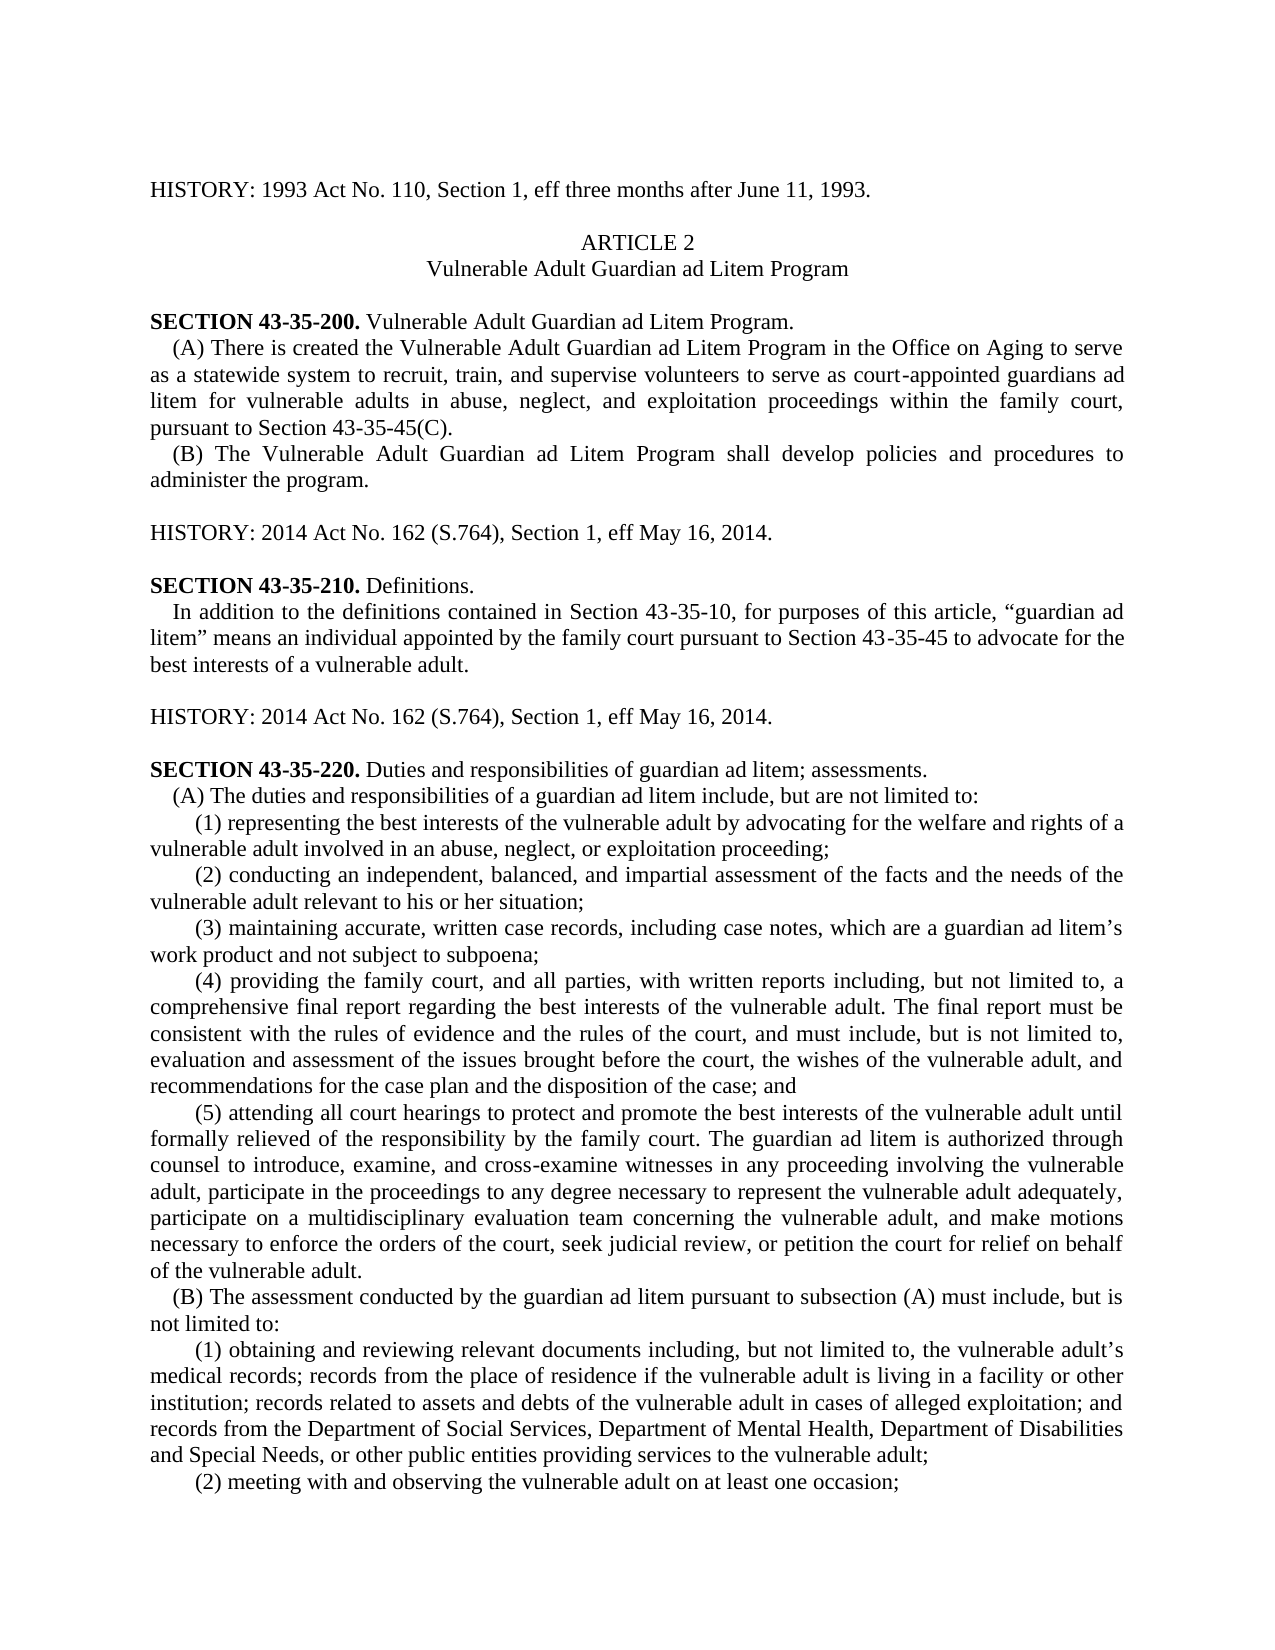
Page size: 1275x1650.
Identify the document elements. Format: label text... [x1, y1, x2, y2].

text (4) providing the family court, and all parties, with written reports including, but not limited to, a comprehensive final report regarding the best interests of the vulnerable adult. The final report must be consistent with the rules of evidence and the rules of the court, and must include, but is not limited to, evaluation and assessment of the issues brought before the court, the wishes of the vulnerable adult, and recommendations for the case plan and the disposition of the case; and [150, 967, 1125, 1099]
text (3) maintaining accurate, written case records, including case notes, which are a guardian ad litem’s work product and not subject to subpoena; [150, 914, 1125, 967]
text HISTORY: 2014 Act No. 162 (S.764), Section 1, eff May 16, 2014. [150, 703, 1125, 730]
text SECTION 43-35-200. Vulnerable Adult Guardian ad Litem Program. [150, 308, 1125, 334]
text In addition to the definitions contained in Section 43-35-10, for purposes of this article, “guardian ad litem” means an individual appointed by the family court pursuant to Section 43-35-45 to advocate for the best interests of a vulnerable adult. [150, 598, 1125, 677]
text (5) attending all court hearings to protect and promote the best interests of the vulnerable adult until formally relieved of the responsibility by the family court. The guardian ad litem is authorized through counsel to introduce, examine, and cross-examine witnesses in any proceeding involving the vulnerable adult, participate in the proceedings to any degree necessary to represent the vulnerable adult adequately, participate on a multidisciplinary evaluation team concerning the vulnerable adult, and make motions necessary to enforce the orders of the court, seek judicial review, or petition the court for relief on behalf of the vulnerable adult. [150, 1099, 1125, 1283]
text (A) The duties and responsibilities of a guardian ad litem include, but are not limited to: [150, 782, 1125, 809]
text (B) The assessment conducted by the guardian ad litem pursuant to subsection (A) must include, but is not limited to: [150, 1283, 1125, 1336]
text HISTORY: 1993 Act No. 110, Section 1, eff three months after June 11, 1993. [150, 176, 1125, 203]
text (B) The Vulnerable Adult Guardian ad Litem Program shall develop policies and procedures to administer the program. [150, 440, 1125, 493]
text (A) There is created the Vulnerable Adult Guardian ad Litem Program in the Office on Aging to serve as a statewide system to recruit, train, and supervise volunteers to serve as court-appointed guardians ad litem for vulnerable adults in abuse, neglect, and exploitation proceedings within the family court, pursuant to Section 43-35-45(C). [150, 334, 1125, 440]
text Vulnerable Adult Guardian ad Litem Program [150, 255, 1125, 282]
text (2) conducting an independent, balanced, and impartial assessment of the facts and the needs of the vulnerable adult relevant to his or her situation; [150, 862, 1125, 914]
text (2) meeting with and observing the vulnerable adult on at least one occasion; [150, 1468, 1125, 1494]
text (1) representing the best interests of the vulnerable adult by advocating for the welfare and rights of a vulnerable adult involved in an abuse, neglect, or exploitation proceeding; [150, 809, 1125, 862]
text HISTORY: 2014 Act No. 162 (S.764), Section 1, eff May 16, 2014. [150, 519, 1125, 545]
text SECTION 43-35-210. Definitions. [150, 572, 1125, 598]
text ARTICLE 2 [150, 229, 1125, 255]
text (1) obtaining and reviewing relevant documents including, but not limited to, the vulnerable adult’s medical records; records from the place of residence if the vulnerable adult is living in a facility or other institution; records related to assets and debts of the vulnerable adult in cases of alleged exploitation; and records from the Department of Social Services, Department of Mental Health, Department of Disabilities and Special Needs, or other public entities providing services to the vulnerable adult; [150, 1336, 1125, 1468]
text SECTION 43-35-220. Duties and responsibilities of guardian ad litem; assessments. [150, 756, 1125, 782]
